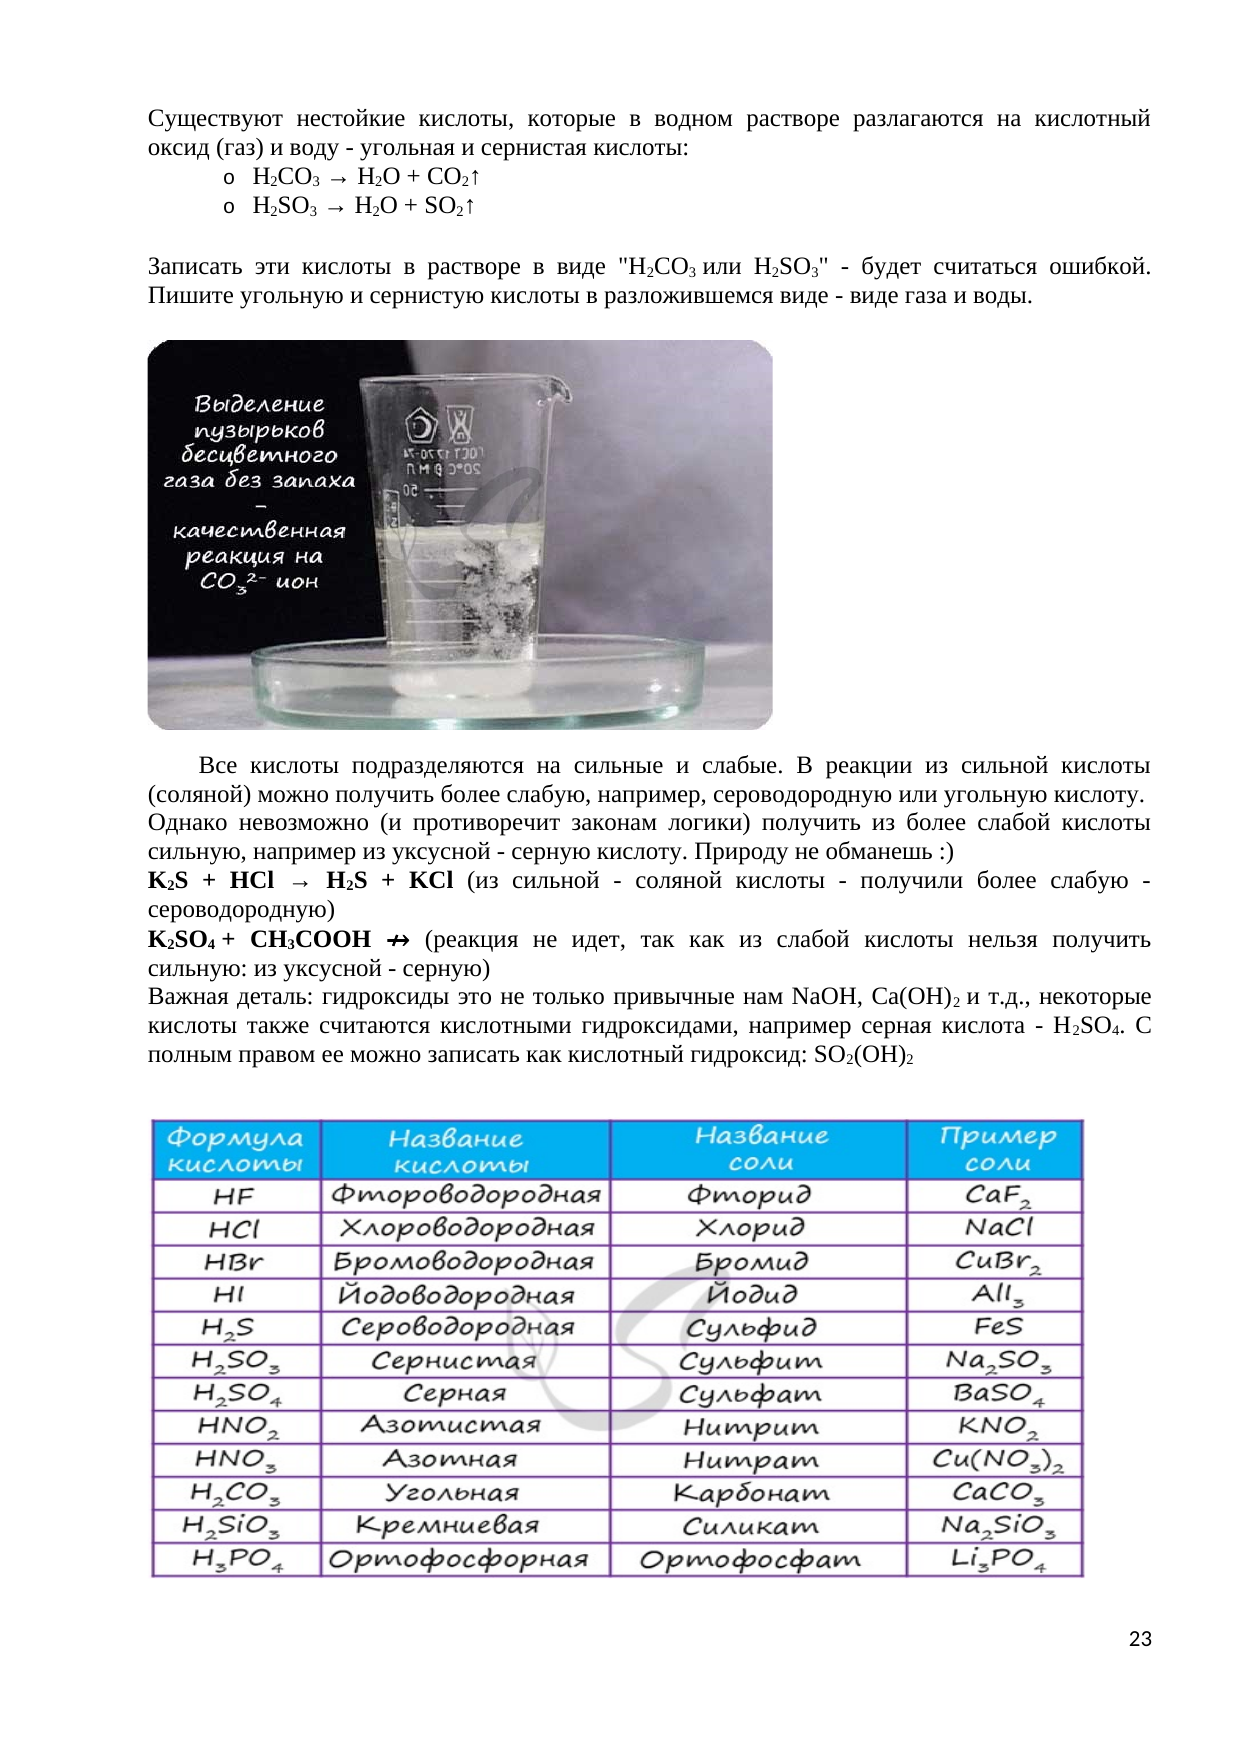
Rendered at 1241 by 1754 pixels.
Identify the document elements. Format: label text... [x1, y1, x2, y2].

text Записать эти кислоты в растворе в виде "H2CO3 или H2SO3" - будет считаться ошибкой. Пишите угольную и сернистую кислоты в разложившемся виде - виде газа и воды. [148, 251, 1152, 309]
text Существуют нестойкие кислоты, которые в водном растворе разлагаются на кислотный оксид (газ) и воду - угольная и сернистая кислоты: [148, 103, 1152, 161]
text K2SO4 + CH3COOH ↛ (реакция не идет, так как из слабой кислоты нельзя получить сильную: из уксусной - серную) [148, 922, 1152, 981]
text K2S + HCl → H2S + KCl (из сильной - соляной кислоты - получили более слабую - сероводородную) [148, 865, 1152, 922]
list H2SO3 → H2O + SO2↑ [223, 191, 1152, 220]
text Все кислоты подразделяются на сильные и слабые. В реакции из сильной кислоты (соляной) можно получить более слабую, например, сероводородную или угольную кислоту. [148, 750, 1152, 807]
picture [147, 1117, 1085, 1579]
picture [147, 340, 773, 730]
text Однако невозможно (и противоречит законам логики) получить из более слабой кислоты сильную, например из уксусной - серную кислоту. Природу не обманешь :) [148, 807, 1152, 865]
text Важная деталь: гидроксиды это не только привычные нам NaOH, Ca(OH)2 и т.д., некоторые кислоты также считаются кислотными гидроксидами, например серная кислота - H2SO4. С полным правом ее можно записать как кислотный гидроксид: SO2(OH)2 [148, 981, 1152, 1068]
list H2CO3 → H2O + CO2↑ [223, 161, 1152, 191]
